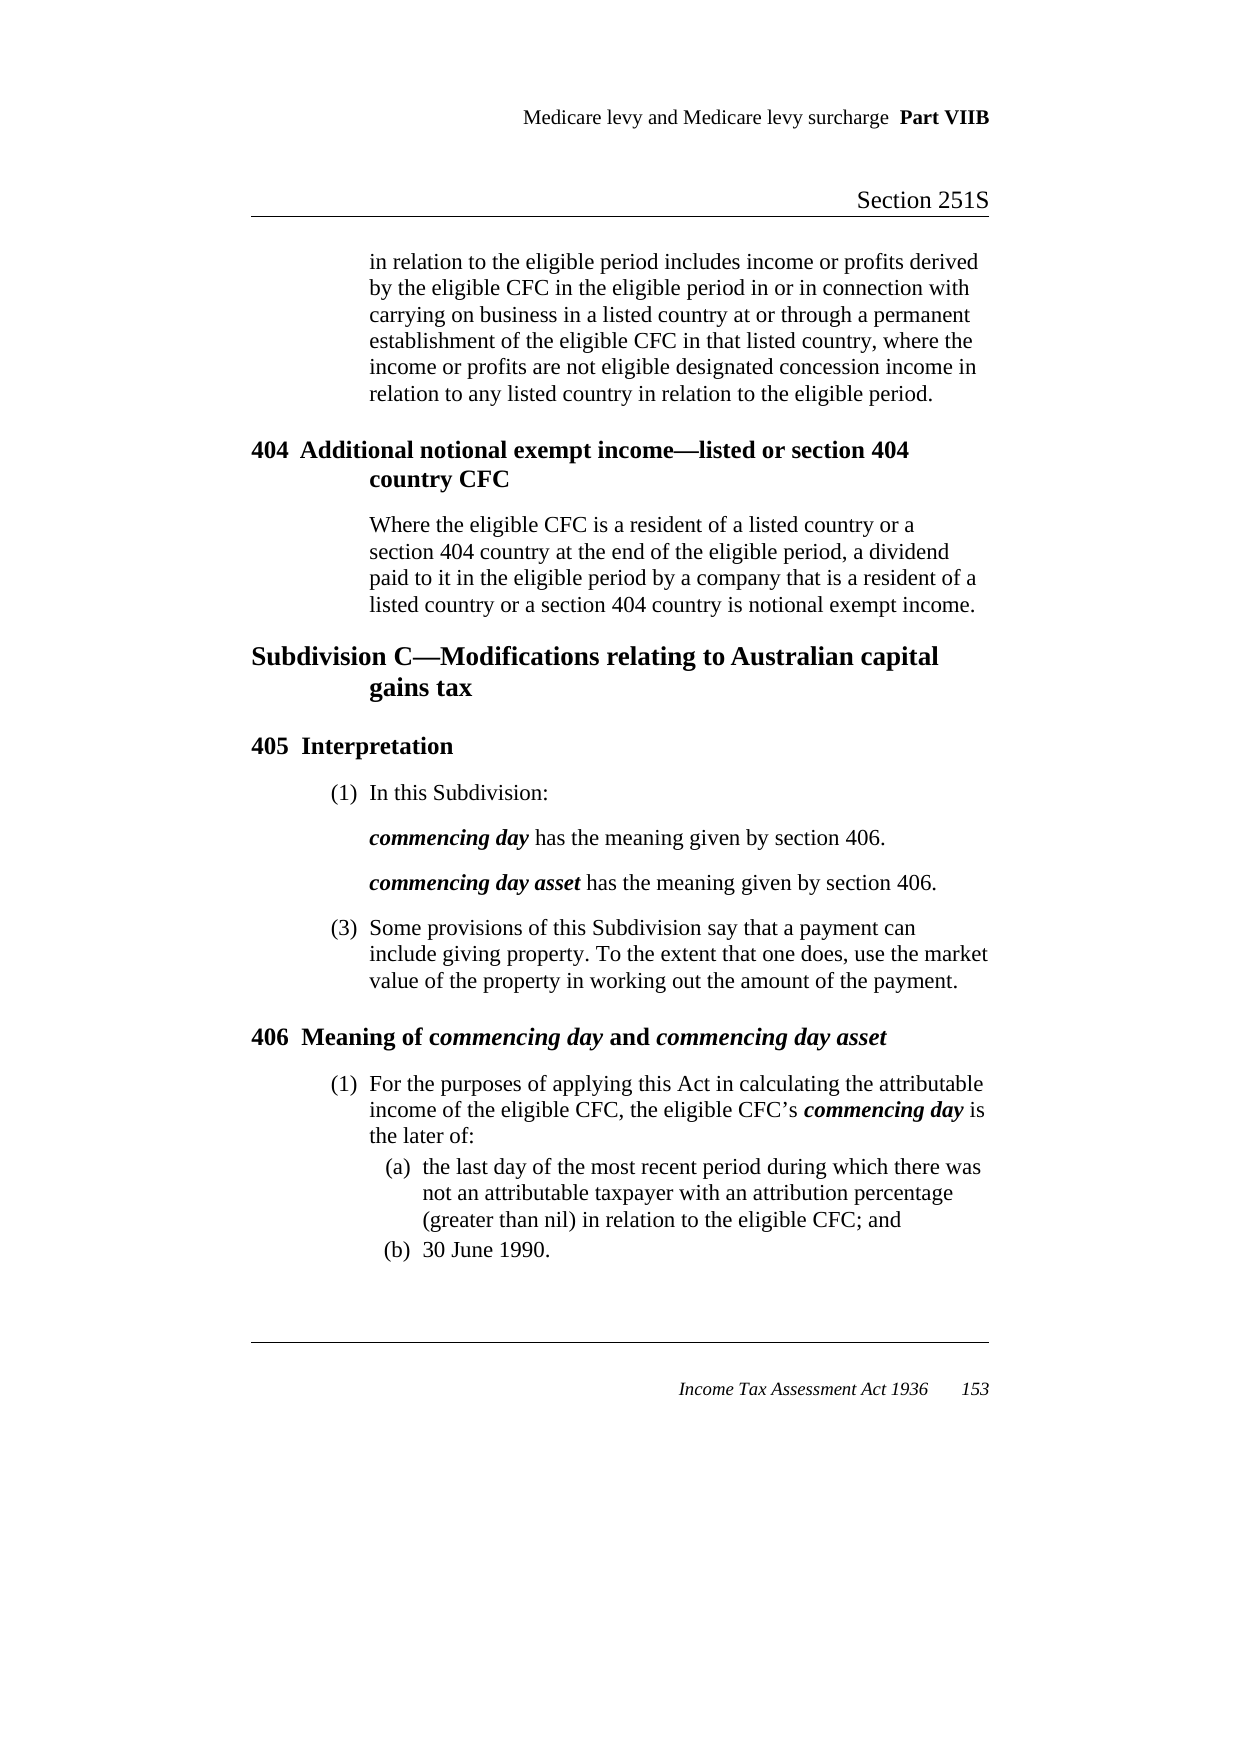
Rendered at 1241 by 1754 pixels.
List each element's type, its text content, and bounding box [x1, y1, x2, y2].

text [251, 248, 989, 406]
text (a) the last day of the most recent period during which there was not an attributable taxpayer with an attribution percentage (greater than nil) in relation to the eligible CFC; and [251, 1153, 989, 1232]
text 404 Additional notional exempt income—listed or section 404 country CFC [251, 435, 989, 493]
text Subdivision C—Modifications relating to Australian capital gains tax [251, 640, 989, 702]
text 406 Meaning of commencing day and commencing day asset [251, 1022, 989, 1051]
text 405 Interpretation [251, 731, 989, 760]
text Where the eligible CFC is a resident of a listed country or a section 404 country at the end of the eligible period, a dividend paid to it in the eligible period by a company that is a resident of a listed country or a section 404 country is notional exempt income. [251, 512, 989, 617]
text commencing day has the meaning given by section 406. [369, 824, 989, 850]
text (1) In this Subdivision: [251, 779, 989, 805]
text commencing day asset has the meaning given by section 406. [369, 869, 989, 895]
text (b) 30 June 1990. [251, 1236, 989, 1263]
text (1) For the purposes of applying this Act in calculating the attributable income of the eligible CFC, the eligible CFC’s commencing day is the later of: [251, 1070, 989, 1149]
text (3) Some provisions of this Subdivision say that a payment can include giving property. To the extent that one does, use the market value of the property in working out the amount of the payment. [251, 914, 989, 993]
